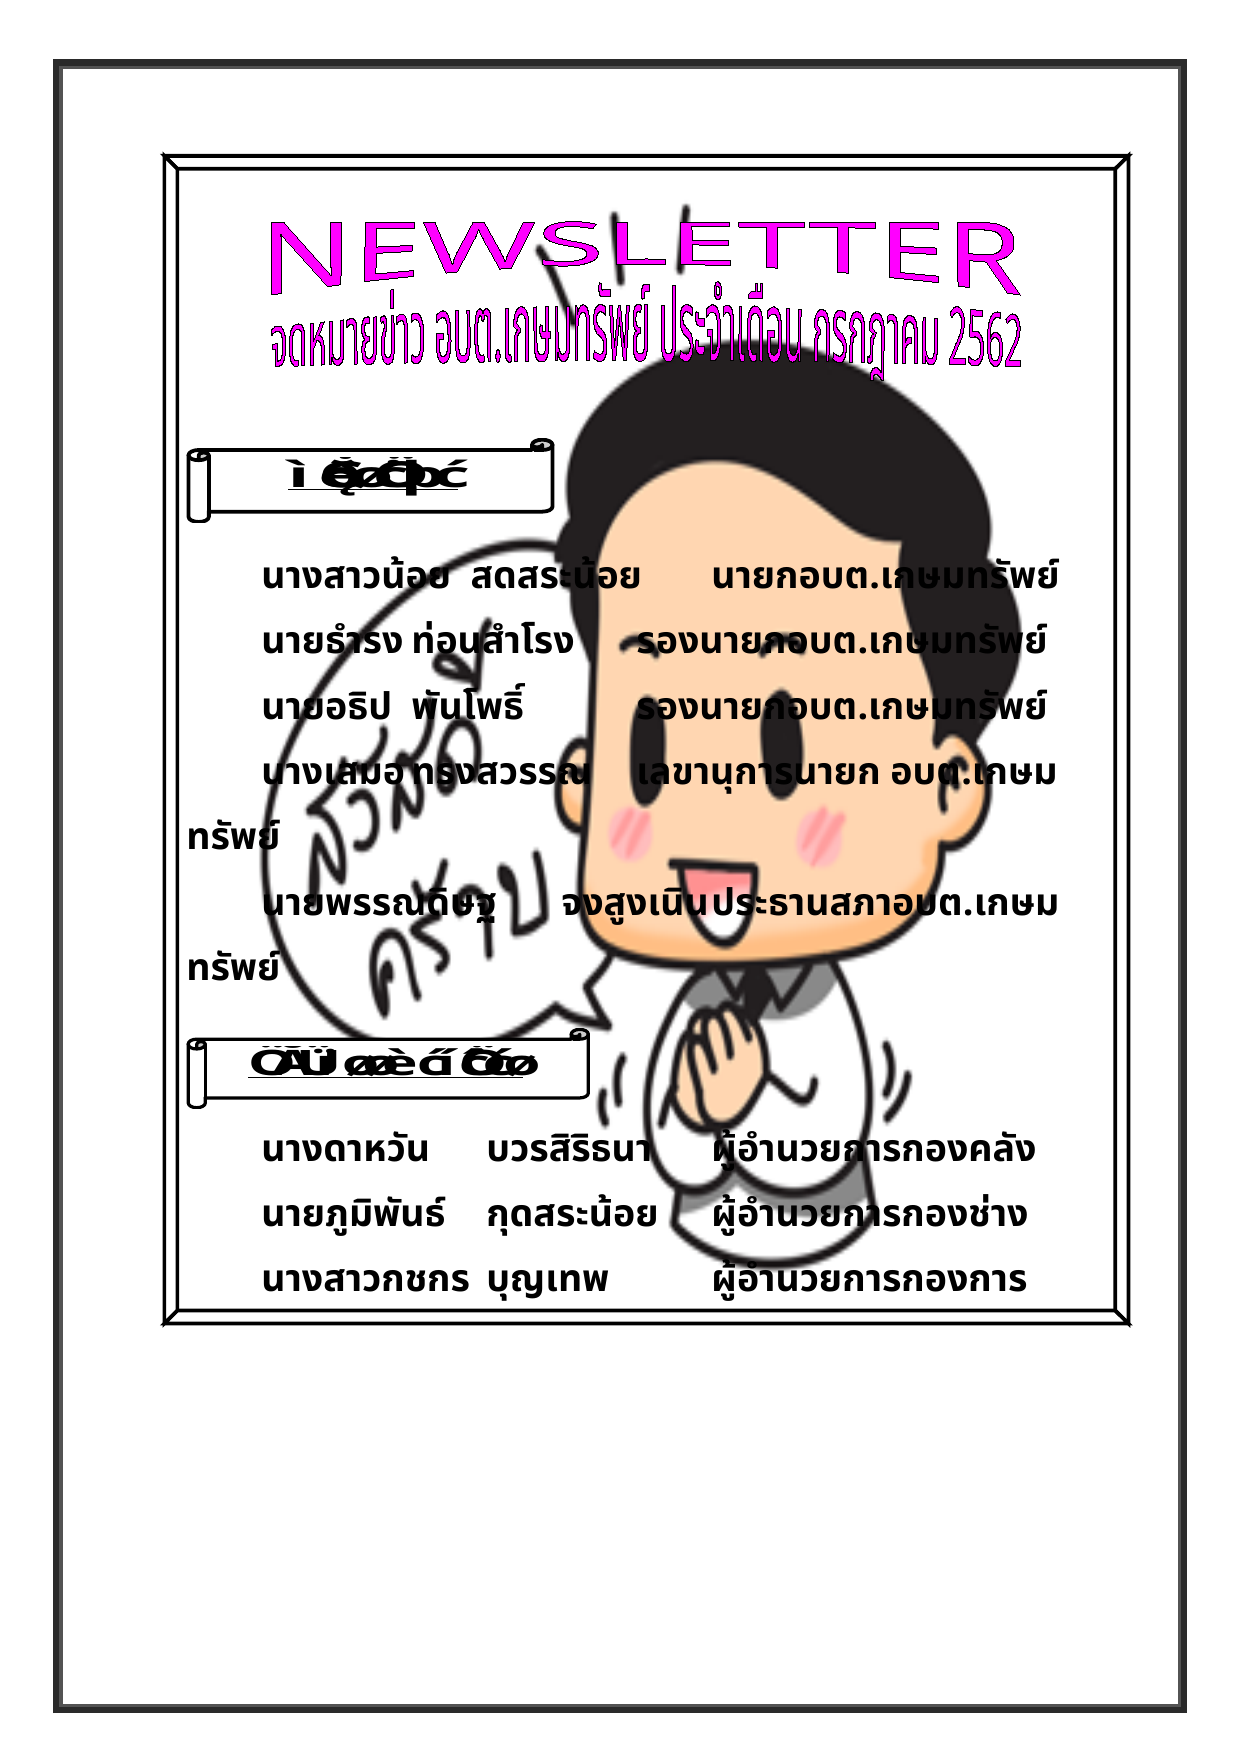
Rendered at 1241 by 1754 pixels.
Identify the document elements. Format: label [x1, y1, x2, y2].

picture [171, 1313, 1122, 1321]
picture [180, 171, 1113, 1308]
